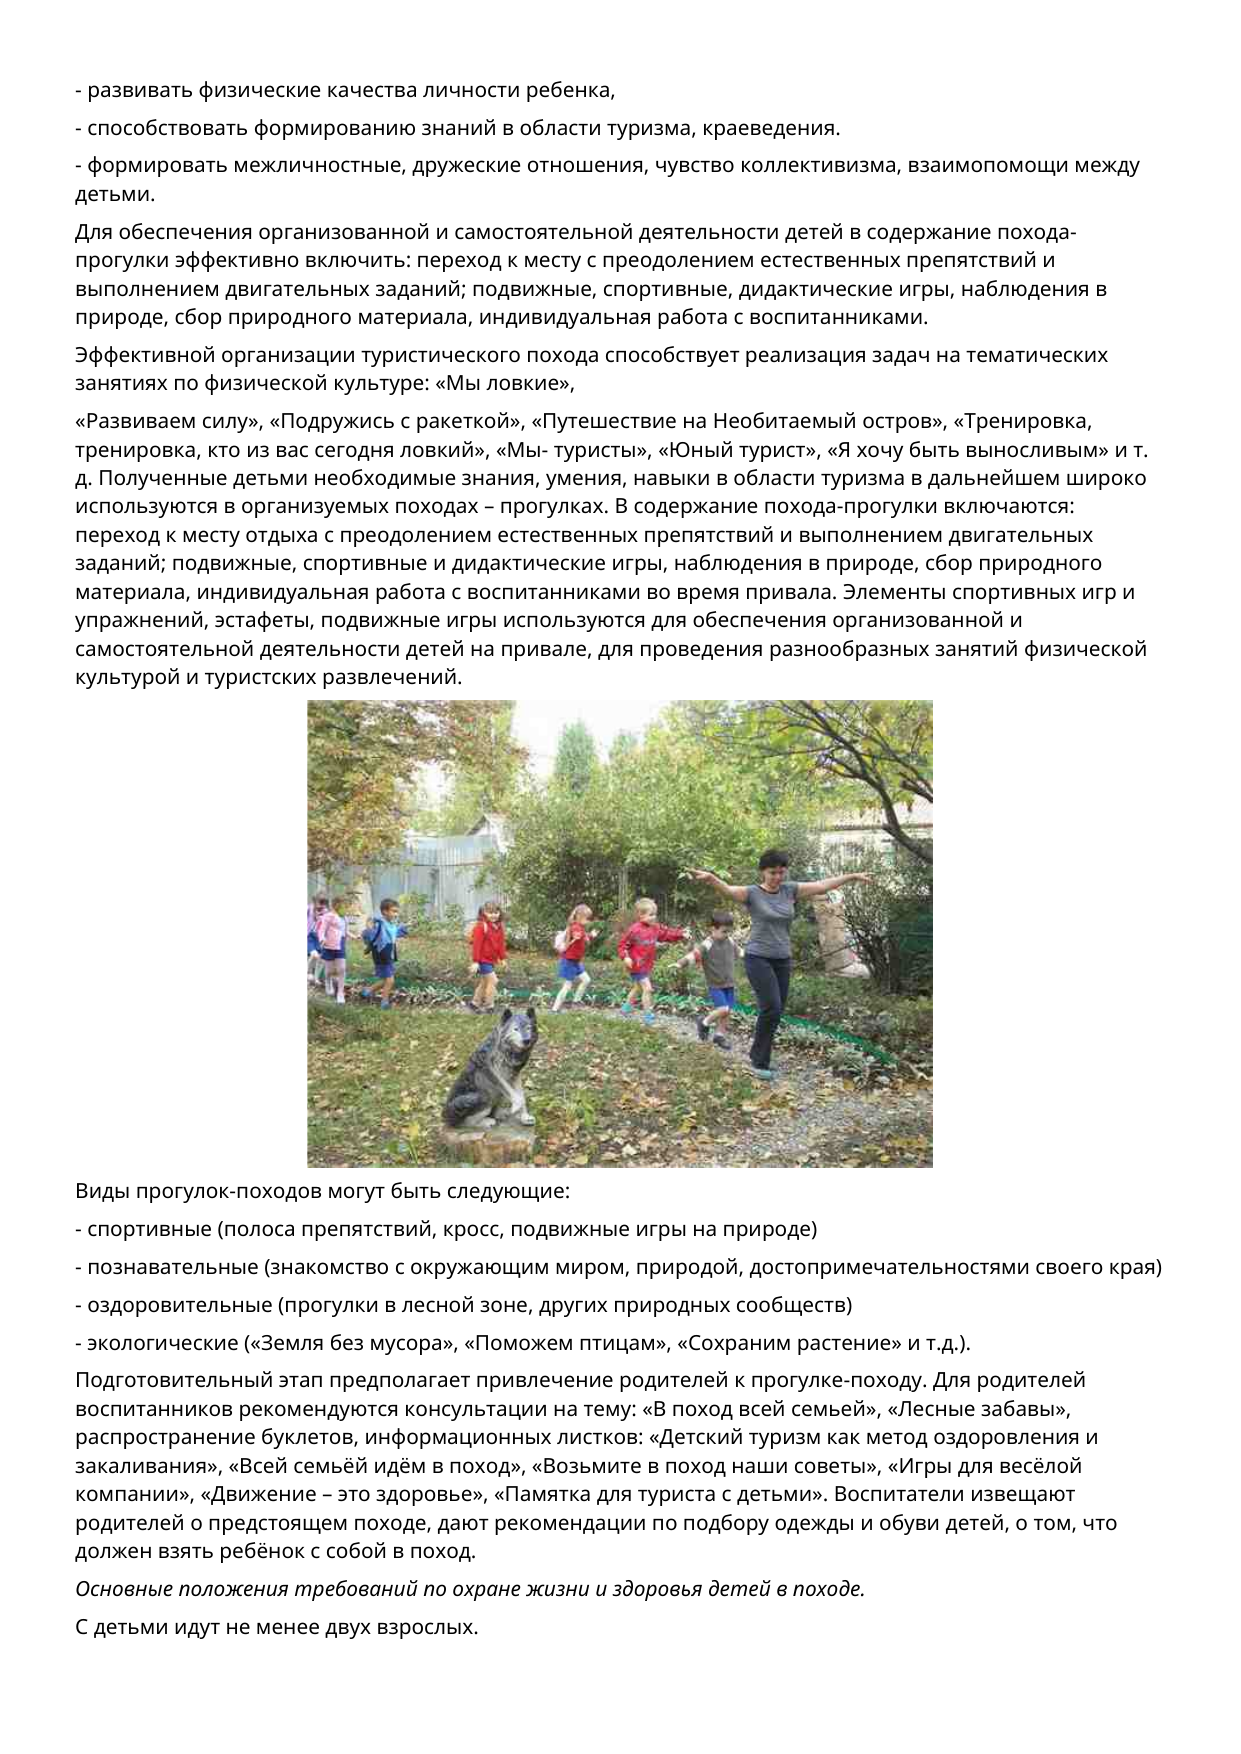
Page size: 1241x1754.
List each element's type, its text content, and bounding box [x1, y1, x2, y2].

text «Развиваем силу», «Подружись с ракеткой», «Путешествие на Необитаемый остров», «Тренировка, тренировка, кто из вас сегодня ловкий», «Мы- туристы», «Юный турист», «Я хочу быть выносливым» и т. д. Полученные детьми необходимые знания, умения, навыки в области туризма в дальнейшем широко используются в организуемых походах – прогулках. В содержание похода-прогулки включаются: переход к месту отдыха с преодолением естественных препятствий и выполнением двигательных заданий; подвижные, спортивные и дидактические игры, наблюдения в природе, сбор природного материала, индивидуальная работа с воспитанниками во время привала. Элементы спортивных игр и упражнений, эстафеты, подвижные игры используются для обеспечения организованной и самостоятельной деятельности детей на привале, для проведения разнообразных занятий физической культурой и туристских развлечений. [75, 406, 1165, 691]
text Эффективной организации туристического похода способствует реализация задач на тематических занятиях по физической культуре: «Мы ловкие», [75, 340, 1165, 397]
text - экологические («Земля без мусора», «Поможем птицам», «Сохраним растение» и т.д.). [75, 1328, 1165, 1356]
text - формировать межличностные, дружеские отношения, чувство коллективизма, взаимопомощи между детьми. [75, 151, 1165, 207]
text Виды прогулок-походов могут быть следующие: [75, 1177, 1165, 1205]
text - познавательные (знакомство с окружающим миром, природой, достопримечательностями своего края) [75, 1252, 1165, 1281]
text Основные положения требований по охране жизни и здоровья детей в походе. [75, 1574, 1165, 1602]
text Для обеспечения организованной и самостоятельной деятельности детей в содержание похода-прогулки эффективно включить: переход к месту с преодолением естественных препятствий и выполнением двигательных заданий; подвижные, спортивные, дидактические игры, наблюдения в природе, сбор природного материала, индивидуальная работа с воспитанниками. [75, 217, 1165, 331]
text - развивать физические качества личности ребенка, [75, 75, 1165, 103]
text - способствовать формированию знаний в области туризма, краеведения. [75, 113, 1165, 141]
text - спортивные (полоса препятствий, кросс, подвижные игры на природе) [75, 1214, 1165, 1243]
text - оздоровительные (прогулки в лесной зоне, других природных сообществ) [75, 1290, 1165, 1318]
picture [307, 700, 933, 1168]
text С детьми идут не менее двух взрослых. [75, 1612, 1165, 1640]
text Подготовительный этап предполагает привлечение родителей к прогулке-походу. Для родителей воспитанников рекомендуются консультации на тему: «В поход всей семьей», «Лесные забавы», распространение буклетов, информационных листков: «Детский туризм как метод оздоровления и закаливания», «Всей семьёй идём в поход», «Возьмите в поход наши советы», «Игры для весёлой компании», «Движение – это здоровье», «Памятка для туриста с детьми». Воспитатели извещают родителей о предстоящем походе, дают рекомендации по подбору одежды и обуви детей, о том, что должен взять ребёнок с собой в поход. [75, 1366, 1165, 1565]
